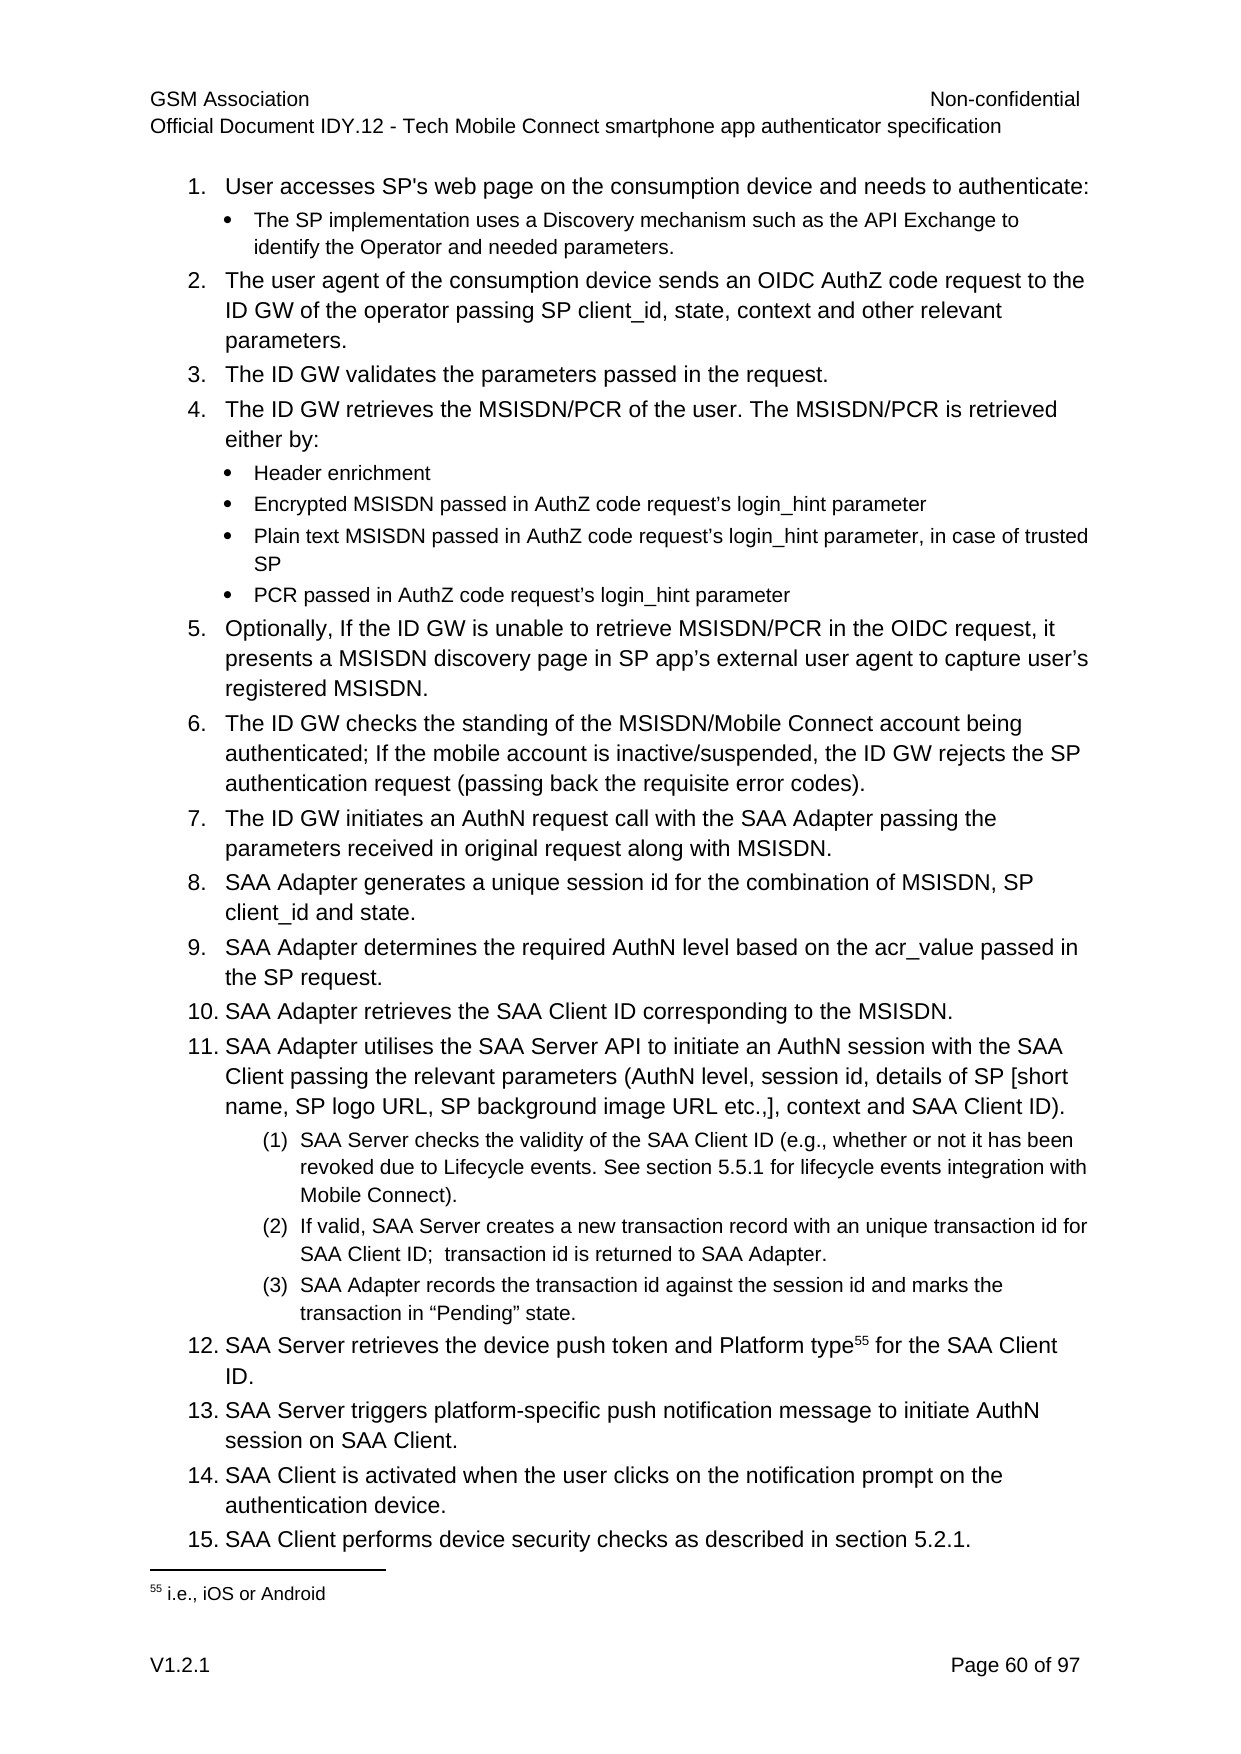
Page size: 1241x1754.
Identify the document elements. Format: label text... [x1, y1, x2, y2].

list Plain text MSISDN passed in AuthZ code request’s login_hint parameter, in case of trusted SP [224, 524, 1090, 576]
list SAA Adapter generates a unique session id for the combination of MSISDN, SP client_id and state. [187, 869, 1090, 926]
list SAA Server triggers platform-specific push notification message to initiate AuthN session on SAA Client. [187, 1397, 1090, 1454]
list SAA Client performs device security checks as described in section 5.2.1. [187, 1526, 1090, 1553]
list The ID GW retrieves the MSISDN/PCR of the user. The MSISDN/PCR is retrieved either by: [187, 396, 1090, 452]
list SAA Adapter records the transaction id against the session id and marks the transaction in “Pending” state. [262, 1273, 1090, 1325]
list SAA Adapter utilises the SAA Server API to initiate an AuthN session with the SAA Client passing the relevant parameters (AuthN level, session id, details of SP [short name, SP logo URL, SP background image URL etc.,], context and SAA Client ID). [187, 1033, 1090, 1119]
list Optionally, If the ID GW is unable to retrieve MSISDN/PCR in the OIDC request, it presents a MSISDN discovery page in SP app’s external user agent to capture user’s registered MSISDN. [187, 615, 1090, 702]
list The user agent of the consumption device sends an OIDC AuthZ code request to the ID GW of the operator passing SP client_id, state, context and other relevant parameters. [187, 267, 1090, 353]
list SAA Server retrieves the device push token and Platform type for the SAA Client ID. [187, 1332, 1090, 1389]
list PCR passed in AuthZ code request’s login_hint parameter [224, 583, 1090, 607]
list The SP implementation uses a Discovery mechanism such as the API Exchange to identify the Operator and needed parameters. [224, 207, 1090, 259]
list Header enrichment [224, 460, 1090, 484]
list Encrypted MSISDN passed in AuthZ code request’s login_hint parameter [224, 492, 1090, 516]
list The ID GW checks the standing of the MSISDN/Mobile Connect account being authenticated; If the mobile account is inactive/suspended, the ID GW rejects the SP authentication request (passing back the requisite error codes). [187, 710, 1090, 797]
list The ID GW initiates an AuthN request call with the SAA Adapter passing the parameters received in original request along with MSISDN. [187, 804, 1090, 861]
list SAA Server checks the validity of the SAA Client ID (e.g., whether or not it has been revoked due to Lifecycle events. See section 5.5.1 for lifecycle events integration with Mobile Connect). [262, 1127, 1090, 1206]
list SAA Adapter retrieves the SAA Client ID corresponding to the MSISDN. [187, 998, 1090, 1025]
list The ID GW validates the parameters passed in the request. [187, 361, 1090, 388]
list User accesses SP's web page on the consumption device and needs to authenticate: [187, 173, 1090, 199]
list SAA Adapter determines the required AuthN level based on the acr_value passed in the SP request. [187, 934, 1090, 990]
list If valid, SAA Server creates a new transaction record with an unique transaction id for SAA Client ID; transaction id is returned to SAA Adapter. [262, 1214, 1090, 1266]
list SAA Client is activated when the user clicks on the notification prompt on the authentication device. [187, 1462, 1090, 1518]
